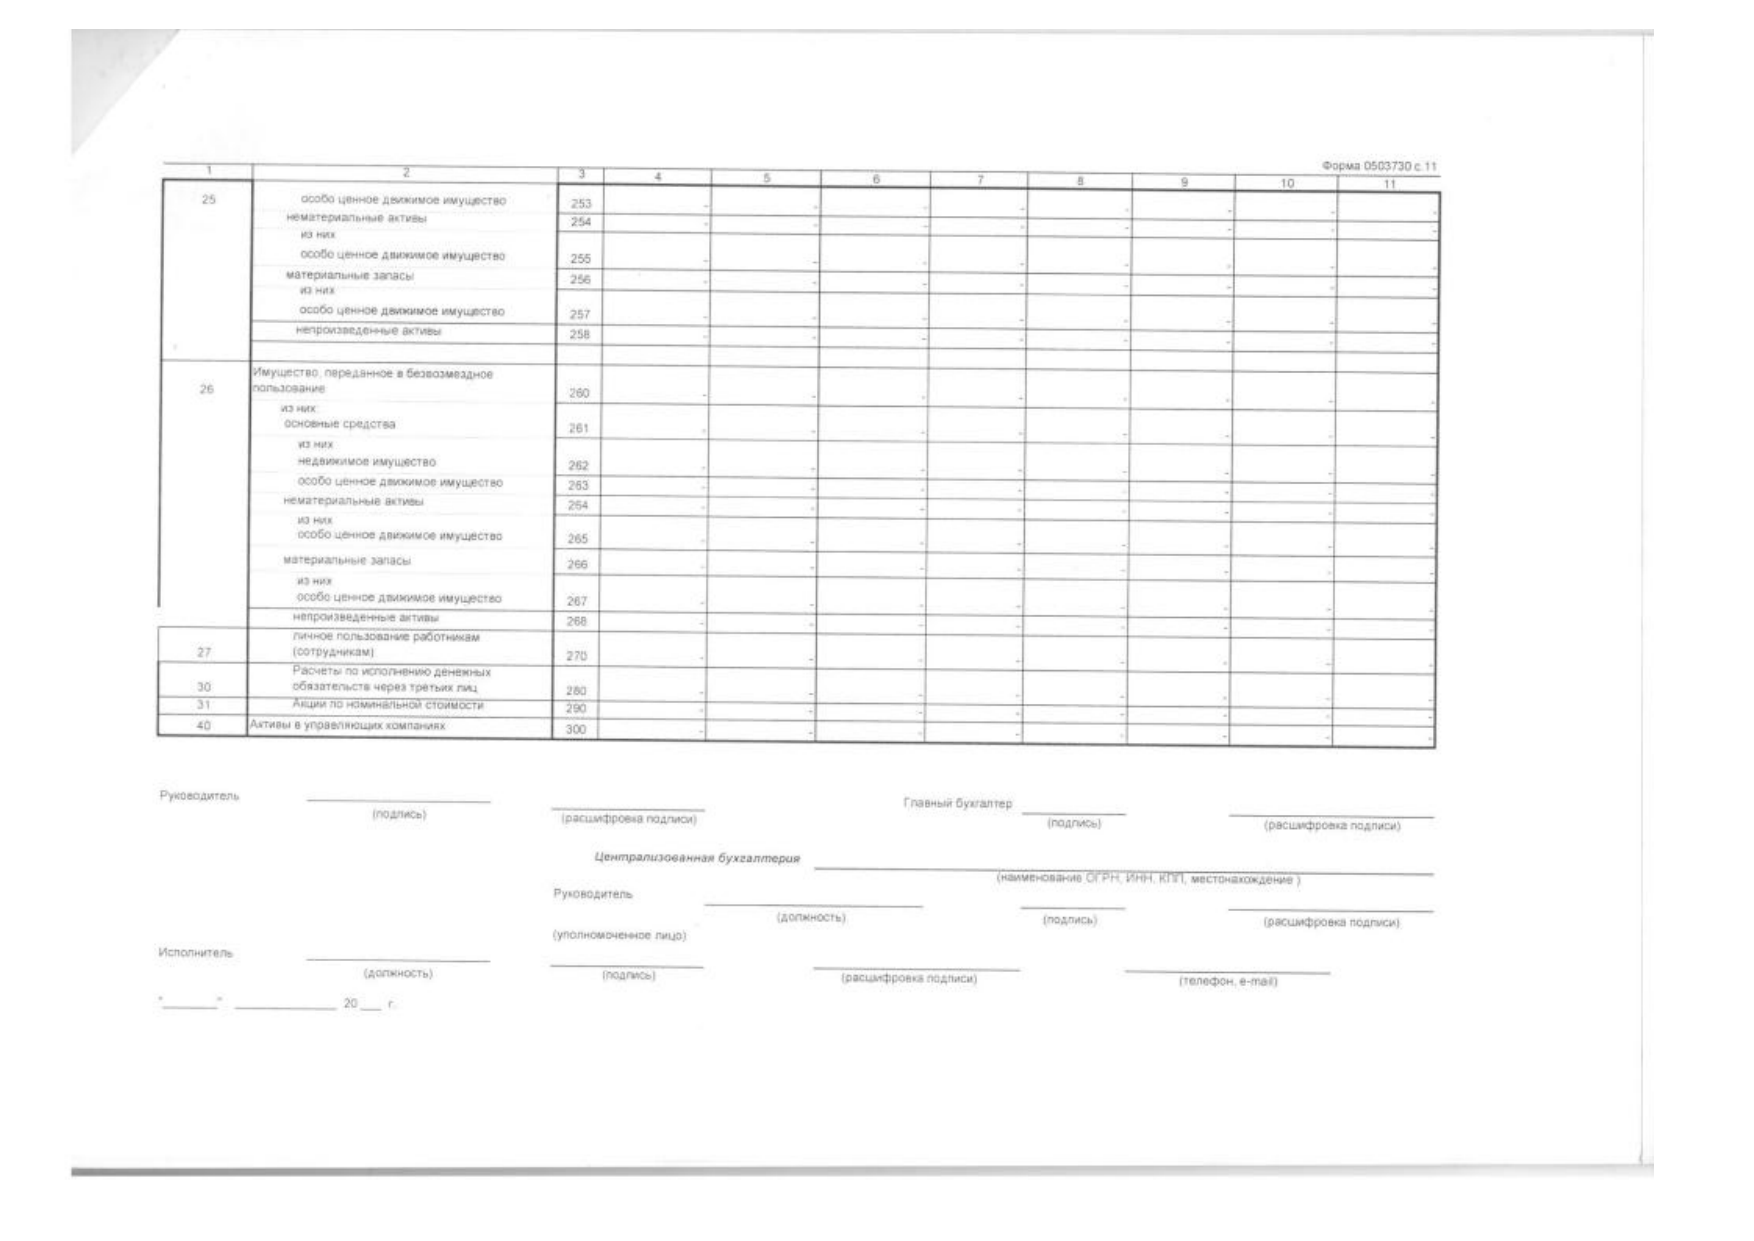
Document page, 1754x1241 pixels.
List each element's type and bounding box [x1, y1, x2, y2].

picture [53, 29, 1654, 1193]
